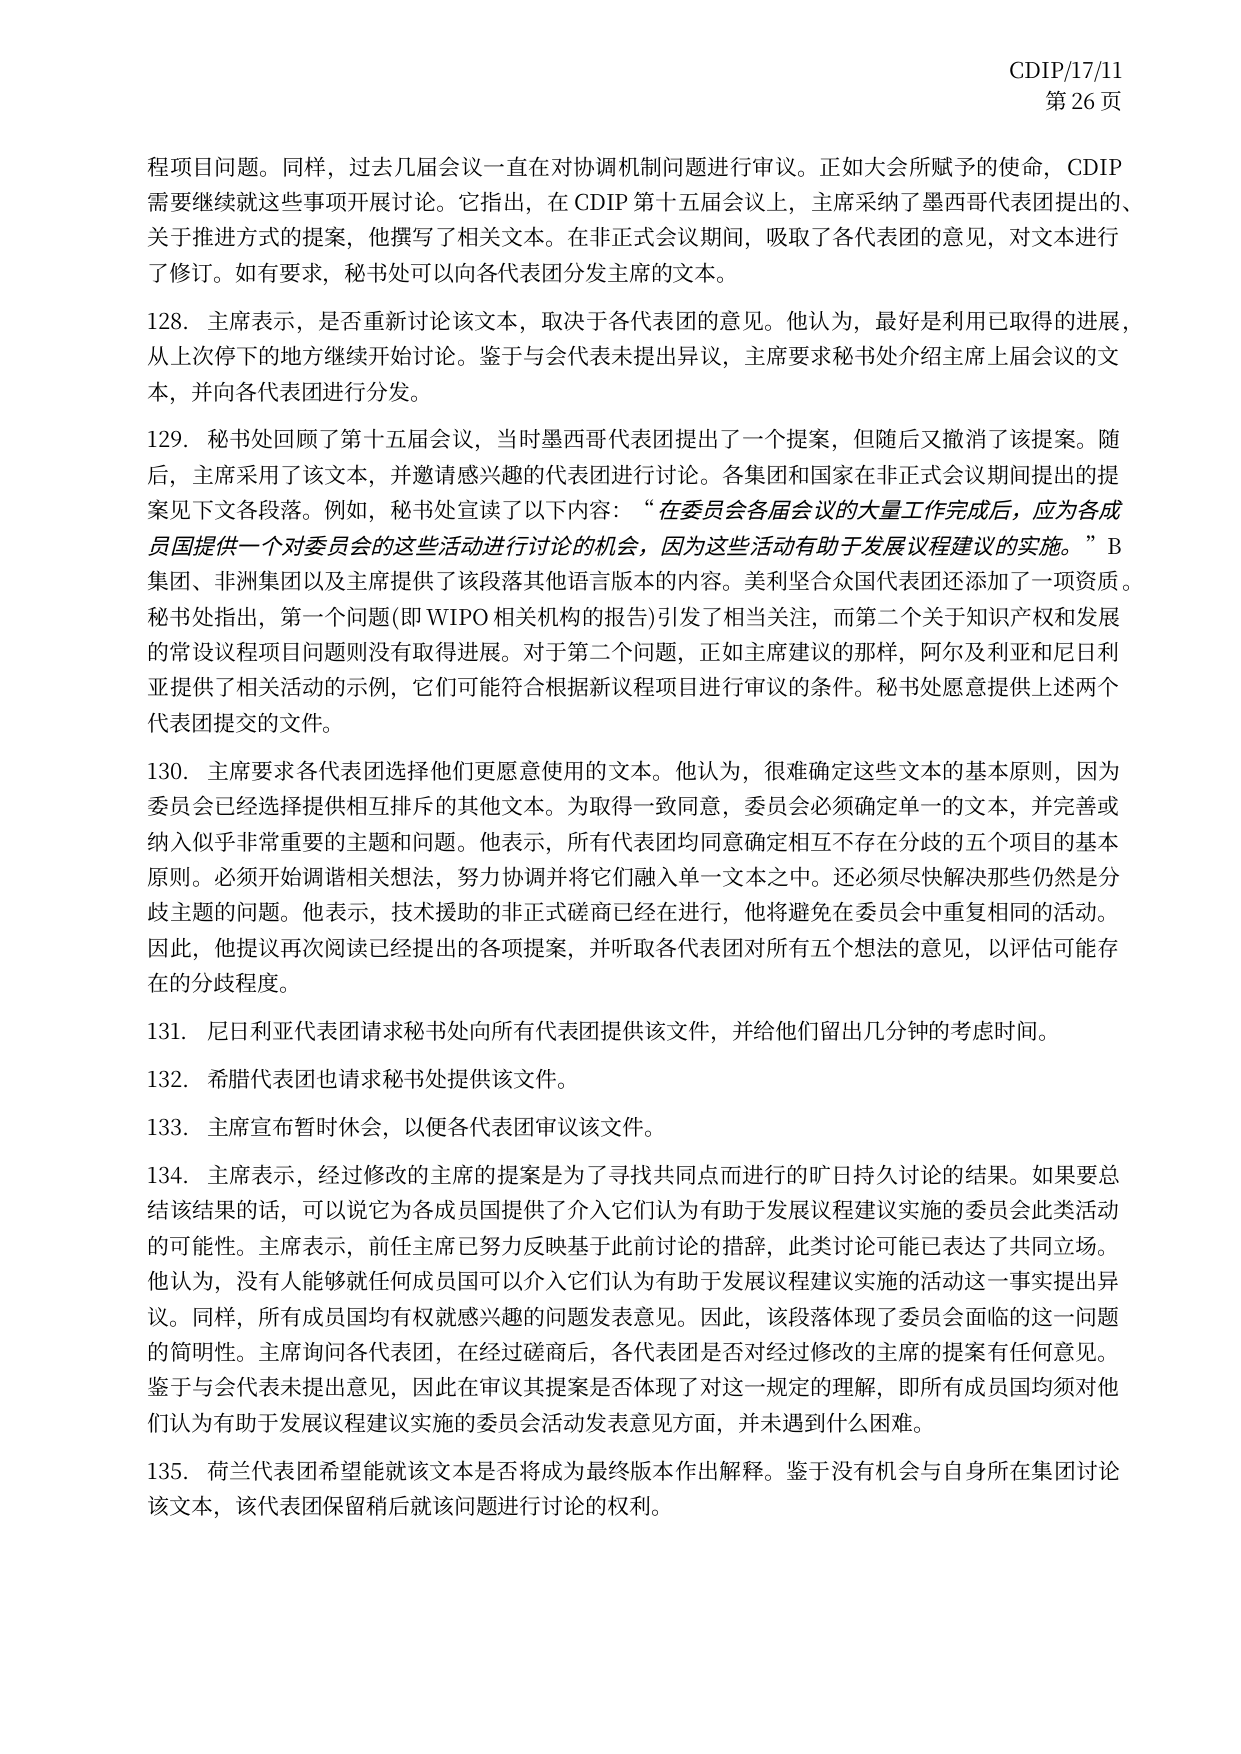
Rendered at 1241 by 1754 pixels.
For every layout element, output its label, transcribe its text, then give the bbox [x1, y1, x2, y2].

text . 主席宣布暂时休会，以便各代表团审议该文件。 [148, 1106, 1122, 1142]
text . 希腊代表团也请求秘书处提供该文件。 [148, 1058, 1122, 1094]
text . 尼日利亚代表团请求秘书处向所有代表团提供该文件，并给他们留出几分钟的考虑时间。 [148, 1010, 1122, 1046]
text . 荷兰代表团希望能就该文本是否将成为最终版本作出解释。鉴于没有机会与自身所在集团讨论该文本，该代表团保留稍后就该问题进行讨论的权利。 [148, 1450, 1122, 1521]
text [148, 146, 1122, 287]
text . 主席表示，经过修改的主席的提案是为了寻找共同点而进行的旷日持久讨论的结果。如果要总结该结果的话，可以说它为各成员国提供了介入它们认为有助于发展议程建议实施的委员会此类活动的可能性。主席表示，前任主席已努力反映基于此前讨论的措辞，此类讨论可能已表达了共同立场。他认为，没有人能够就任何成员国可以介入它们认为有助于发展议程建议实施的活动这一事实提出异议。同样，所有成员国均有权就感兴趣的问题发表意见。因此，该段落体现了委员会面临的这一问题的简明性。主席询问各代表团，在经过磋商后，各代表团是否对经过修改的主席的提案有任何意见。鉴于与会代表未提出意见，因此在审议其提案是否体现了对这一规定的理解，即所有成员国均须对他们认为有助于发展议程建议实施的委员会活动发表意见方面，并未遇到什么困难。 [148, 1154, 1122, 1437]
text . 主席要求各代表团选择他们更愿意使用的文本。他认为，很难确定这些文本的基本原则，因为委员会已经选择提供相互排斥的其他文本。为取得一致同意，委员会必须确定单一的文本，并完善或纳入似乎非常重要的主题和问题。他表示，所有代表团均同意确定相互不存在分歧的五个项目的基本原则。必须开始调谐相关想法，努力协调并将它们融入单一文本之中。还必须尽快解决那些仍然是分歧主题的问题。他表示，技术援助的非正式磋商已经在进行，他将避免在委员会中重复相同的活动。因此，他提议再次阅读已经提出的各项提案，并听取各代表团对所有五个想法的意见，以评估可能存在的分歧程度。 [148, 750, 1122, 998]
text . 秘书处回顾了第十五届会议，当时墨西哥代表团提出了一个提案，但随后又撤消了该提案。随后，主席采用了该文本，并邀请感兴趣的代表团进行讨论。各集团和国家在非正式会议期间提出的提案见下文各段落。例如，秘书处宣读了以下内容：“在委员会各届会议的大量工作完成后，应为各成员国提供一个对委员会的这些活动进行讨论的机会，因为这些活动有助于发展议程建议的实施。”B集团、非洲集团以及主席提供了该段落其他语言版本的内容。美利坚合众国代表团还添加了一项资质。秘书处指出，第一个问题(即WIPO相关机构的报告)引发了相当关注，而第二个关于知识产权和发展的常设议程项目问题则没有取得进展。对于第二个问题，正如主席建议的那样，阿尔及利亚和尼日利亚提供了相关活动的示例，它们可能符合根据新议程项目进行审议的条件。秘书处愿意提供上述两个代表团提交的文件。 [148, 419, 1122, 737]
text . 主席表示，是否重新讨论该文本，取决于各代表团的意见。他认为，最好是利用已取得的进展，从上次停下的地方继续开始讨论。鉴于与会代表未提出异议，主席要求秘书处介绍主席上届会议的文本，并向各代表团进行分发。 [148, 300, 1122, 406]
